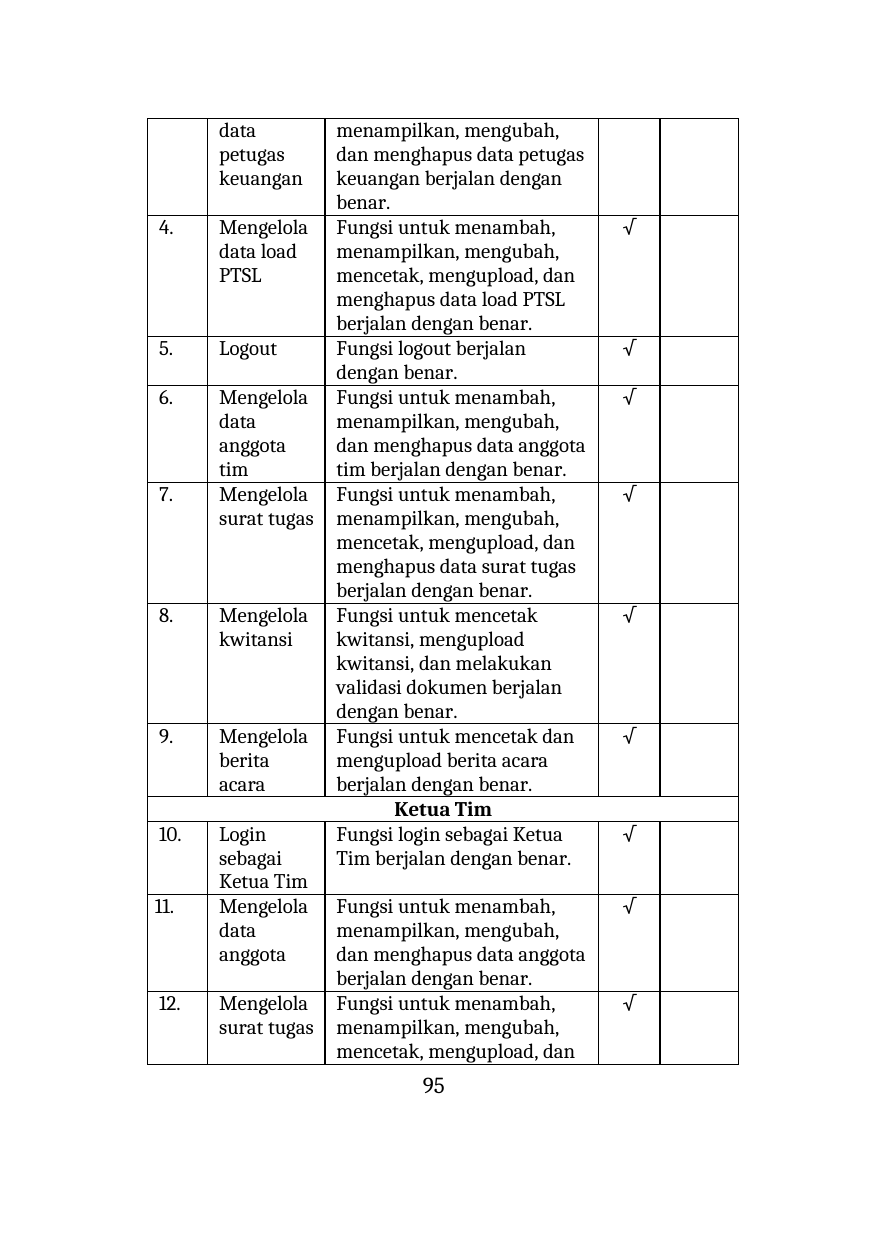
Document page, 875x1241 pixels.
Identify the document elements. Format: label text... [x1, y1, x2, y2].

table_cell Mengelola data load PTSL [208, 216, 324, 336]
table_cell √ [599, 386, 659, 482]
table_cell Logout [208, 337, 324, 385]
table_cell Fungsi logout berjalan dengan benar. [326, 337, 598, 385]
table_cell √ [599, 337, 659, 385]
table_cell [148, 386, 207, 482]
table_cell √ [599, 604, 659, 723]
table_cell [661, 724, 738, 796]
table_cell [661, 822, 738, 894]
table_cell [148, 724, 207, 796]
table_cell [148, 822, 207, 894]
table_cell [208, 119, 324, 215]
table_cell [661, 604, 738, 723]
table_cell [661, 119, 738, 215]
table_cell √ [599, 483, 659, 602]
table_cell [148, 216, 207, 336]
table_cell Fungsi login sebagai Ketua Tim berjalan dengan benar. [326, 822, 598, 894]
table_cell [148, 604, 207, 723]
table_cell √ [599, 724, 659, 796]
table_cell [148, 483, 207, 602]
table_cell [661, 216, 738, 336]
table_cell Fungsi untuk menambah, menampilkan, mengubah, mencetak, mengupload, dan menghapus data surat tugas berjalan dengan benar. [326, 483, 598, 602]
table_cell [148, 119, 207, 215]
table_cell [148, 337, 207, 385]
table_cell √ [599, 119, 659, 215]
table_cell [148, 895, 207, 991]
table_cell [326, 992, 598, 1064]
table_cell [148, 992, 207, 1064]
table_cell [661, 386, 738, 482]
table_cell [661, 483, 738, 602]
table_cell Mengelola kwitansi [208, 604, 324, 723]
table_cell Mengelola surat tugas [208, 483, 324, 602]
table_cell √ [599, 822, 659, 894]
table_cell Mengelola berita acara [208, 724, 324, 796]
table_cell Fungsi untuk menambah, menampilkan, mengubah, dan menghapus data anggota berjalan dengan benar. [326, 895, 598, 991]
table_cell Mengelola data anggota tim [208, 386, 324, 482]
table_cell √ [599, 895, 659, 991]
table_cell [208, 992, 324, 1064]
table_cell [661, 895, 738, 991]
table_cell Ketua Tim [148, 797, 738, 821]
table_cell √ [599, 992, 659, 1064]
table_cell Fungsi untuk menambah, menampilkan, mengubah, mencetak, mengupload, dan menghapus data load PTSL berjalan dengan benar. [326, 216, 598, 336]
table_cell [661, 337, 738, 385]
table_cell Fungsi untuk menambah, menampilkan, mengubah, dan menghapus data anggota tim berjalan dengan benar. [326, 386, 598, 482]
table_cell Login sebagai Ketua Tim [208, 822, 324, 894]
table_cell Mengelola data anggota [208, 895, 324, 991]
table_cell Fungsi untuk mencetak kwitansi, mengupload kwitansi, dan melakukan validasi dokumen berjalan dengan benar. [326, 604, 598, 723]
table_cell √ [599, 216, 659, 336]
table_cell [661, 992, 738, 1064]
table_cell Fungsi untuk mencetak dan mengupload berita acara berjalan dengan benar. [326, 724, 598, 796]
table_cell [326, 119, 598, 215]
